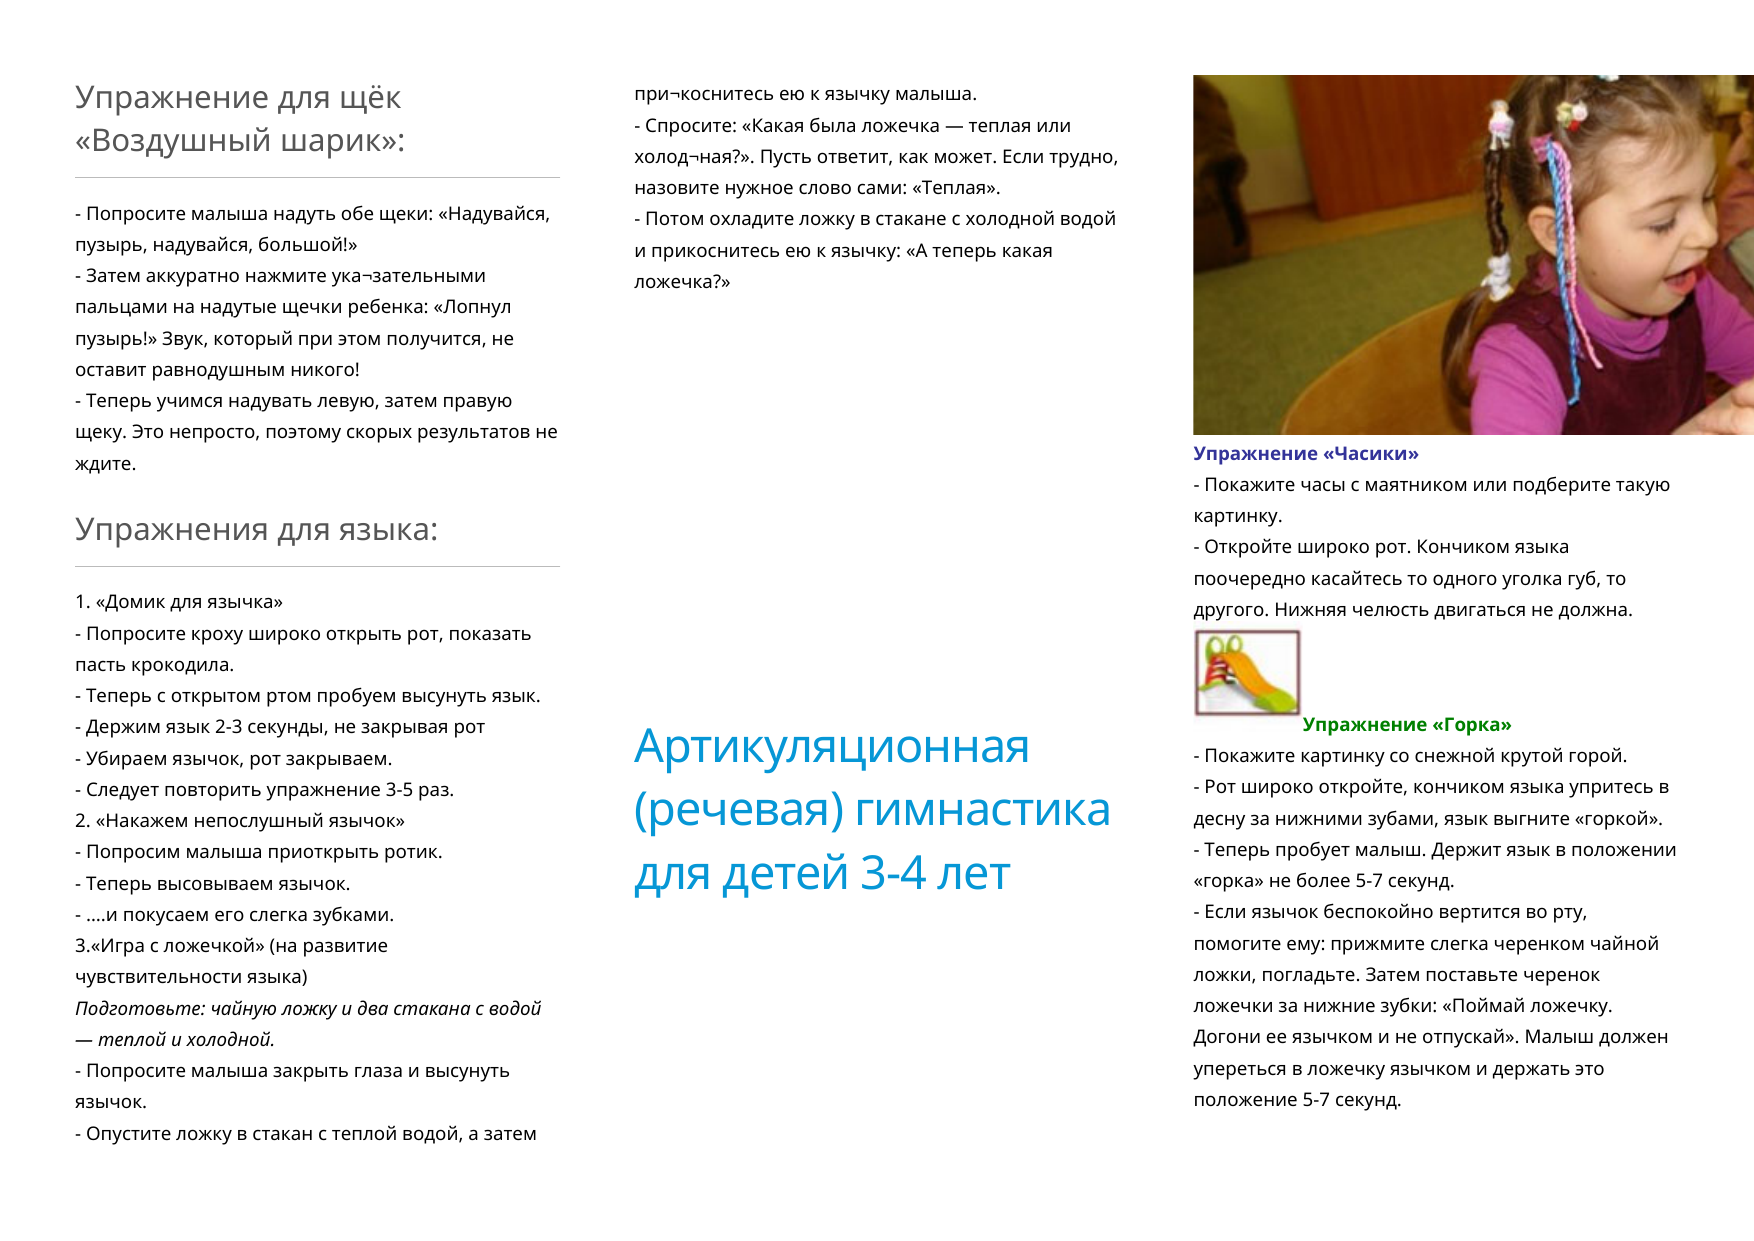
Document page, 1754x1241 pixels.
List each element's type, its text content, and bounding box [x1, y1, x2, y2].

text 1. «Домик для язычка» - Попросите кроху широко открыть рот, показать пасть крокодила. - Теперь с открытом ртом пробуем высунуть язык. - Держим язык 2-3 секунды, не закрывая рот - Убираем язычок, рот закрываем. - Следует повторить упражнение 3-5 раз. 2. «Накажем непослушный язычок» - Попросим малыша приоткрыть ротик. - Теперь высовываем язычок. - ….и покусаем его слегка зубками. 3.«Игра с ложечкой» (на развитие чувствительности языка) Подготовьте: чайную ложку и два стакана с водой — теплой и холодной. - Попросите малыша закрыть глаза и высунуть язычок. - Опустите ложку в стакан с теплой водой, а затем при¬коснитесь ею к язычку малыша. - Спросите: «Какая была ложечка — теплая или холод¬ная?». Пусть ответит, как может. Если трудно, назовите нужное слово сами: «Теплая». - Потом охладите ложку в стакане с холодной водой и прикоснитесь ею к язычку: «А теперь какая ложечка?» [75, 583, 560, 1146]
subtitle Артикуляционная (речевая) гимнастика для детей 3-4 лет [634, 712, 1119, 903]
subtitle Упражнения для языка: [75, 507, 560, 566]
picture [1193, 621, 1303, 732]
subtitle Упражнение для щёк «Воздушный шарик»: [75, 75, 560, 177]
text Упражнение «Часики» - Покажите часы с маятником или подберите такую картинку. - Откройте широко рот. Кончиком языка поочередно касайтесь то одного уголка губ, то другого. Нижняя челюсть двигаться не должна. [1193, 435, 1679, 622]
picture [1193, 75, 1754, 435]
text - Попросите малыша надуть обе щеки: «Надувайся, пузырь, надувайся, большой!» - Затем аккуратно нажмите ука¬зательными пальцами на надутые щечки ребенка: «Лопнул пузырь!» Звук, который при этом получится, не оставит равнодушным никого! - Теперь учимся надувать левую, затем правую щеку. Это непросто, поэтому скорых результатов не ждите. [75, 194, 560, 475]
text 1. «Домик для язычка» - Попросите кроху широко открыть рот, показать пасть крокодила. - Теперь с открытом ртом пробуем высунуть язык. - Держим язык 2-3 секунды, не закрывая рот - Убираем язычок, рот закрываем. - Следует повторить упражнение 3-5 раз. 2. «Накажем непослушный язычок» - Попросим малыша приоткрыть ротик. - Теперь высовываем язычок. - ….и покусаем его слегка зубками. 3.«Игра с ложечкой» (на развитие чувствительности языка) Подготовьте: чайную ложку и два стакана с водой — теплой и холодной. - Попросите малыша закрыть глаза и высунуть язычок. - Опустите ложку в стакан с теплой водой, а затем при¬коснитесь ею к язычку малыша. - Спросите: «Какая была ложечка — теплая или холод¬ная?». Пусть ответит, как может. Если трудно, назовите нужное слово сами: «Теплая». - Потом охладите ложку в стакане с холодной водой и прикоснитесь ею к язычку: «А теперь какая ложечка?» [634, 75, 1119, 294]
